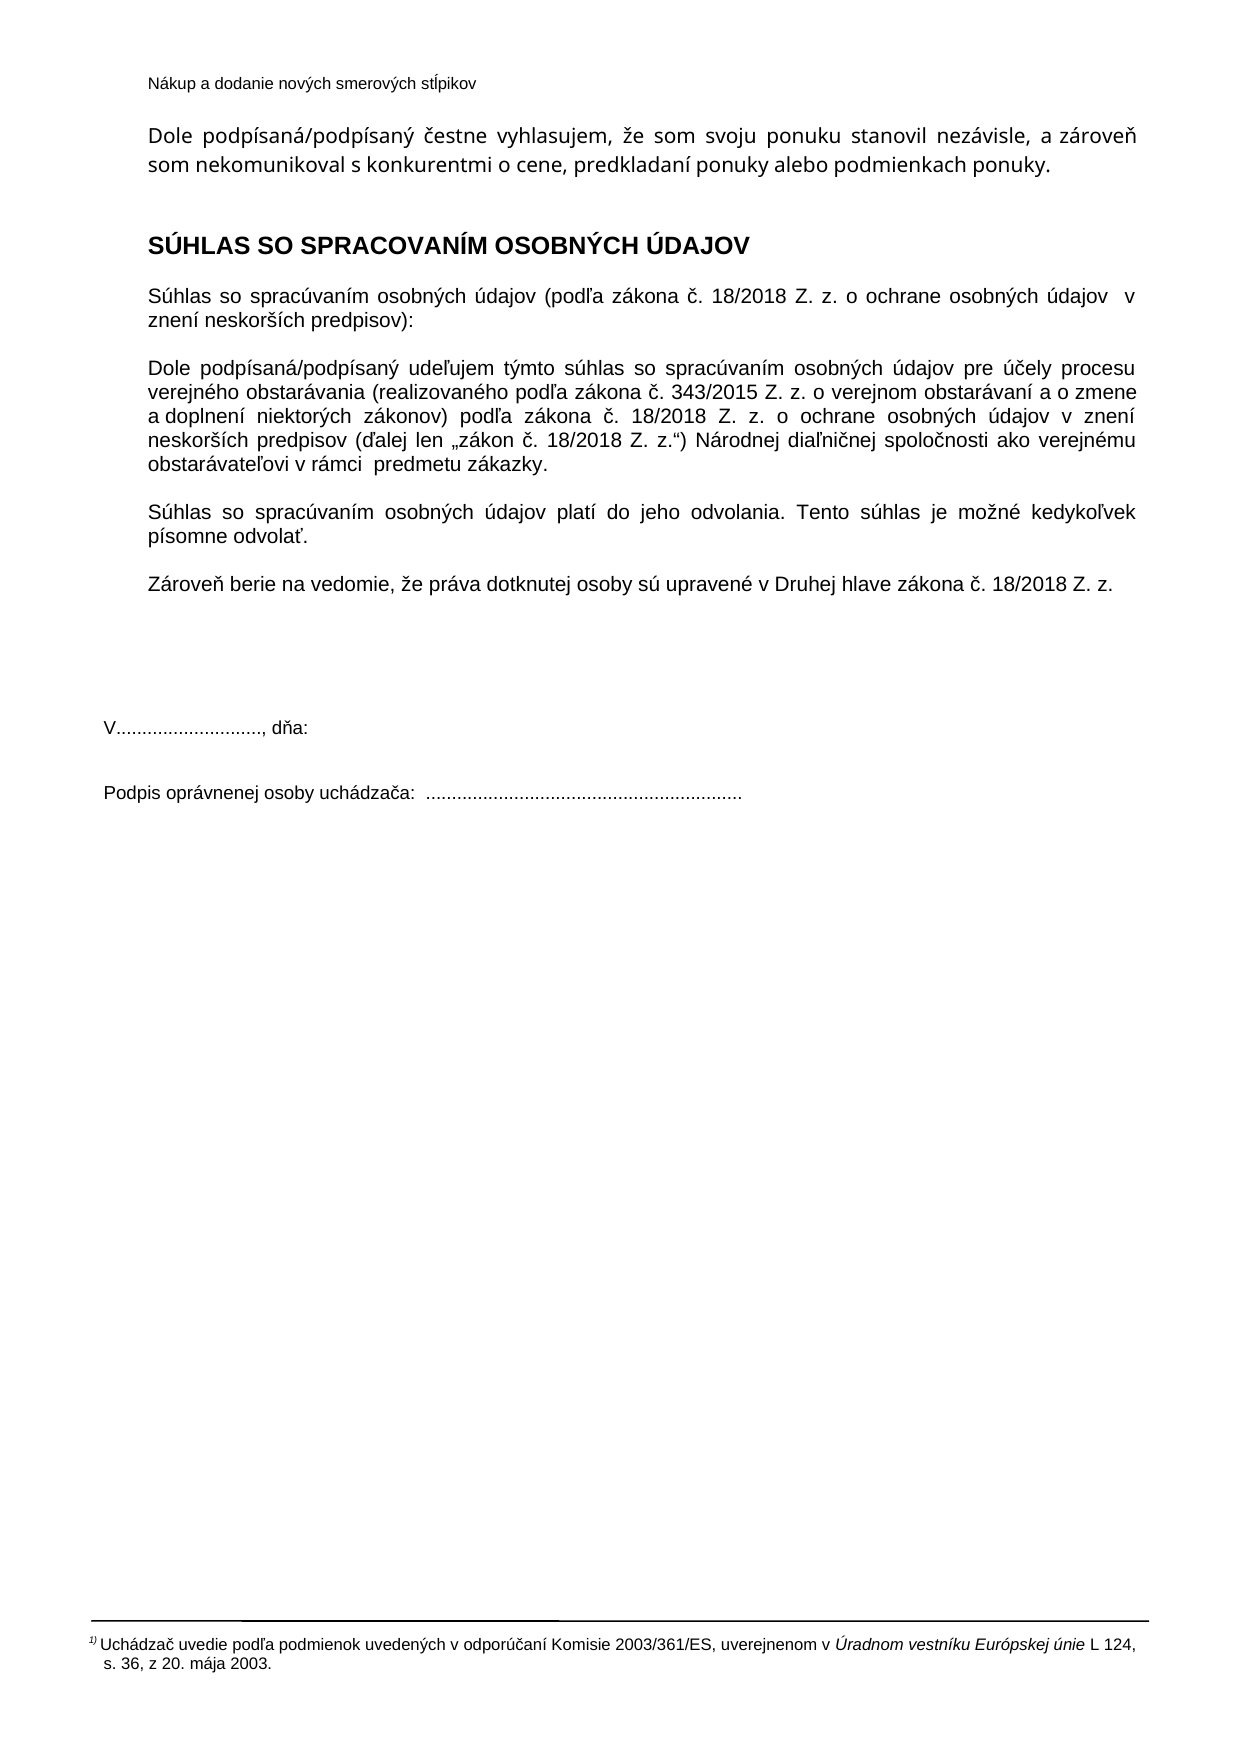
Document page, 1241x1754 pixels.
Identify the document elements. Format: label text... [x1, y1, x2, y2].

text SÚHLAS SO SPRACOVANÍM OSOBNÝCH ÚDAJOV [148, 231, 1137, 260]
text Podpis oprávnenej osoby uchádzača: ............................................................. [103, 781, 1137, 803]
text Zároveň berie na vedomie, že práva dotknutej osoby sú upravené v Druhej hlave zákona č. 18/2018 Z. z. [148, 571, 1137, 595]
text Dole podpísaná/podpísaný čestne vyhlasujem, že som svoju ponuku stanovil nezávisle, a zároveň som nekomunikoval s konkurentmi o cene, predkladaní ponuky alebo podmienkach ponuky. [148, 122, 1137, 178]
text V............................, dňa: [103, 717, 1137, 738]
text Dole podpísaná/podpísaný udeľujem týmto súhlas so spracúvaním osobných údajov pre účely procesu verejného obstarávania (realizovaného podľa zákona č. 343/2015 Z. z. o verejnom obstarávaní a o zmene a doplnení niektorých zákonov) podľa zákona č. 18/2018 Z. z. o ochrane osobných údajov v znení neskorších predpisov (ďalej len „zákon č. 18/2018 Z. z.“) Národnej diaľničnej spoločnosti ako verejnému obstarávateľovi v rámci predmetu zákazky. [148, 356, 1137, 476]
text Súhlas so spracúvaním osobných údajov (podľa zákona č. 18/2018 Z. z. o ochrane osobných údajov v znení neskorších predpisov): [148, 284, 1137, 332]
text Súhlas so spracúvaním osobných údajov platí do jeho odvolania. Tento súhlas je možné kedykoľvek písomne odvolať. [148, 499, 1137, 547]
